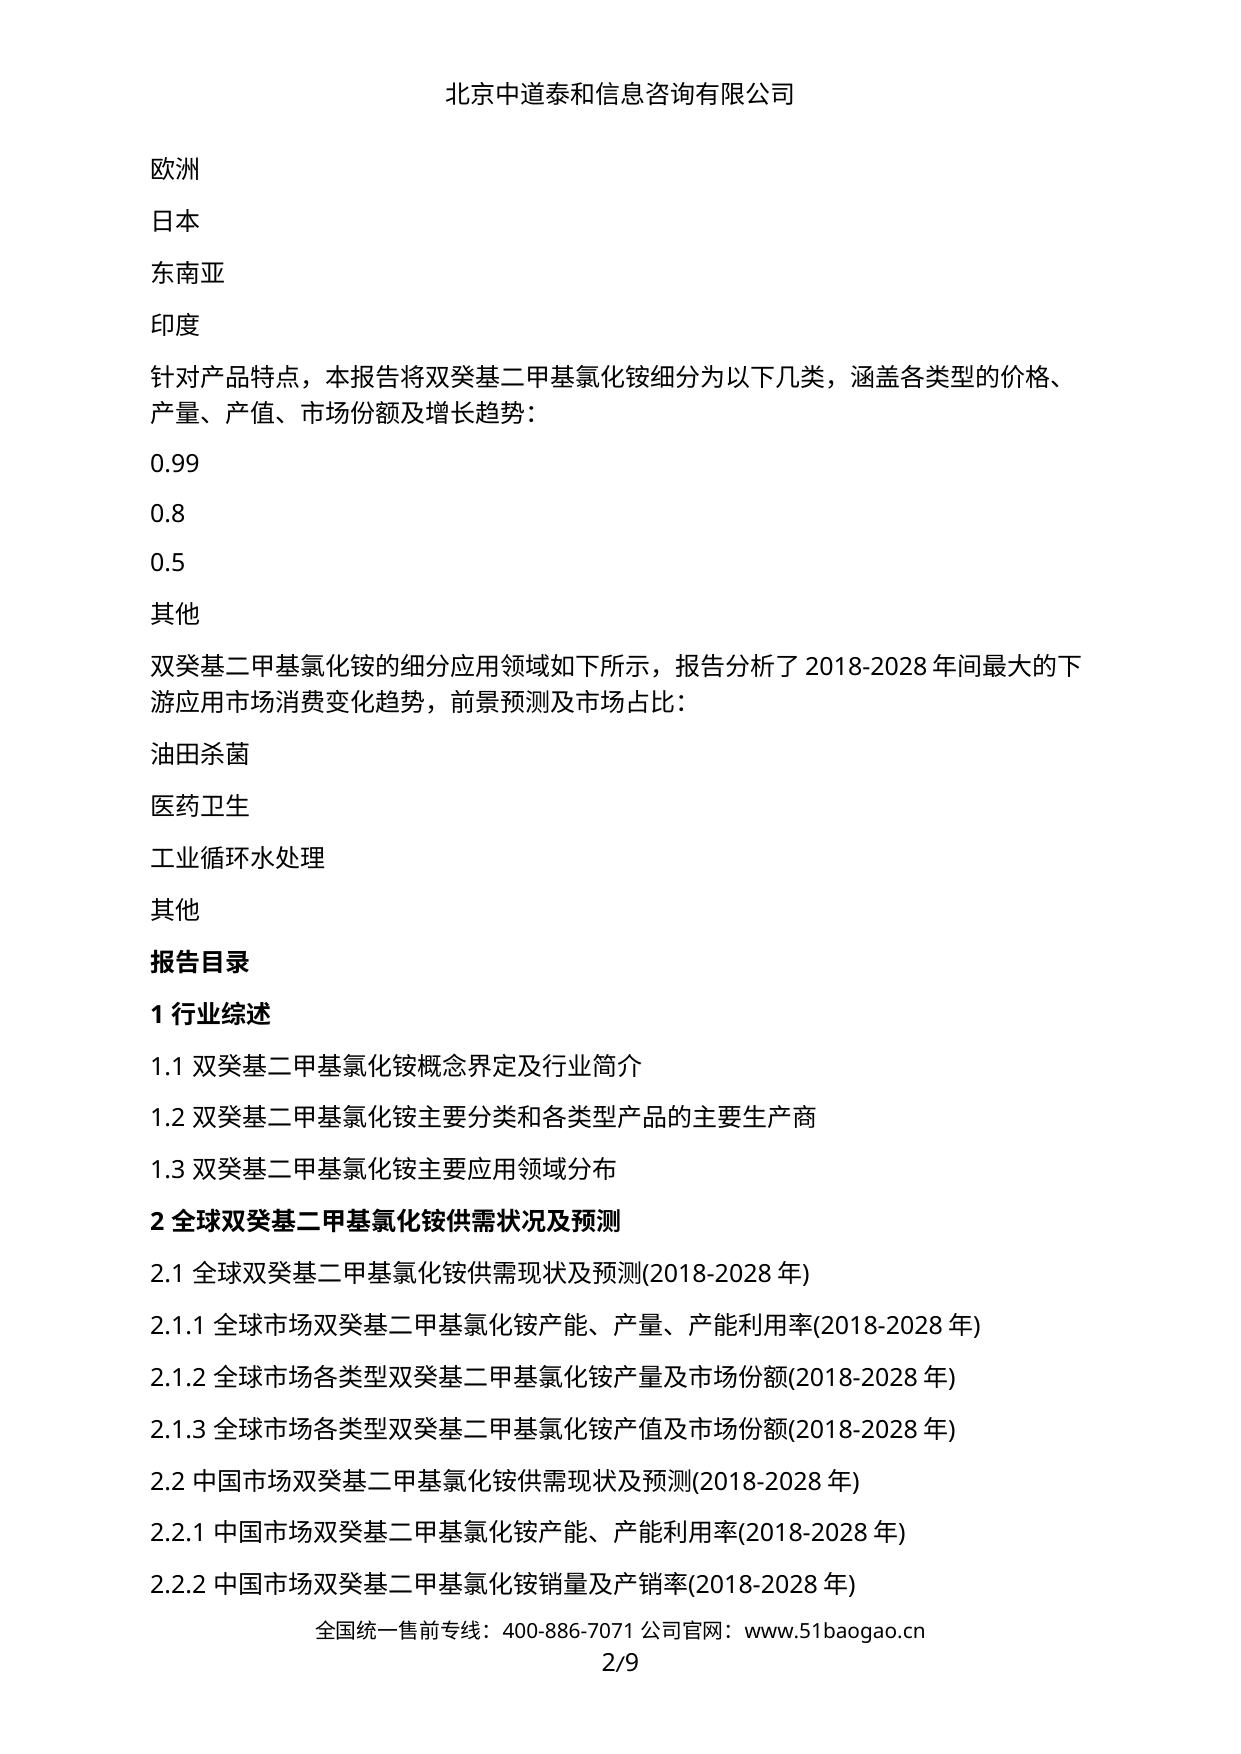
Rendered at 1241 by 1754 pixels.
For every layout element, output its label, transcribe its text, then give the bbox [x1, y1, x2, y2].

text 其他 [150, 890, 1090, 927]
text 2.2.2 中国市场双癸基二甲基氯化铵销量及产销率(2018-2028年) [150, 1565, 1090, 1601]
text 报告目录 [150, 942, 1090, 978]
text 2 全球双癸基二甲基氯化铵供需状况及预测 [150, 1202, 1090, 1238]
text 针对产品特点，本报告将双癸基二甲基氯化铵细分为以下几类，涵盖各类型的价格、产量、产值、市场份额及增长趋势： [150, 357, 1090, 430]
text 2.1.1 全球市场双癸基二甲基氯化铵产能、产量、产能利用率(2018-2028年) [150, 1305, 1090, 1342]
text 0.99 [150, 446, 1090, 480]
text 东南亚 [150, 254, 1090, 290]
text 其他 [150, 595, 1090, 631]
text 2.2.1 中国市场双癸基二甲基氯化铵产能、产能利用率(2018-2028年) [150, 1513, 1090, 1549]
text 0.5 [150, 545, 1090, 579]
text 医药卫生 [150, 787, 1090, 823]
text 工业循环水处理 [150, 838, 1090, 875]
text 日本 [150, 202, 1090, 238]
text 2.2 中国市场双癸基二甲基氯化铵供需现状及预测(2018-2028年) [150, 1461, 1090, 1497]
text 1.3 双癸基二甲基氯化铵主要应用领域分布 [150, 1150, 1090, 1186]
text 2.1.2 全球市场各类型双癸基二甲基氯化铵产量及市场份额(2018-2028年) [150, 1357, 1090, 1393]
text 2.1 全球双癸基二甲基氯化铵供需现状及预测(2018-2028年) [150, 1253, 1090, 1290]
text 1 行业综述 [150, 994, 1090, 1030]
text 油田杀菌 [150, 735, 1090, 771]
text 1.1 双癸基二甲基氯化铵概念界定及行业简介 [150, 1046, 1090, 1082]
text 1.2 双癸基二甲基氯化铵主要分类和各类型产品的主要生产商 [150, 1098, 1090, 1134]
text 欧洲 [150, 150, 1090, 186]
text 印度 [150, 306, 1090, 342]
text 双癸基二甲基氯化铵的细分应用领域如下所示，报告分析了2018-2028年间最大的下游应用市场消费变化趋势，前景预测及市场占比： [150, 647, 1090, 719]
text 2.1.3 全球市场各类型双癸基二甲基氯化铵产值及市场份额(2018-2028年) [150, 1409, 1090, 1445]
text 0.8 [150, 495, 1090, 529]
